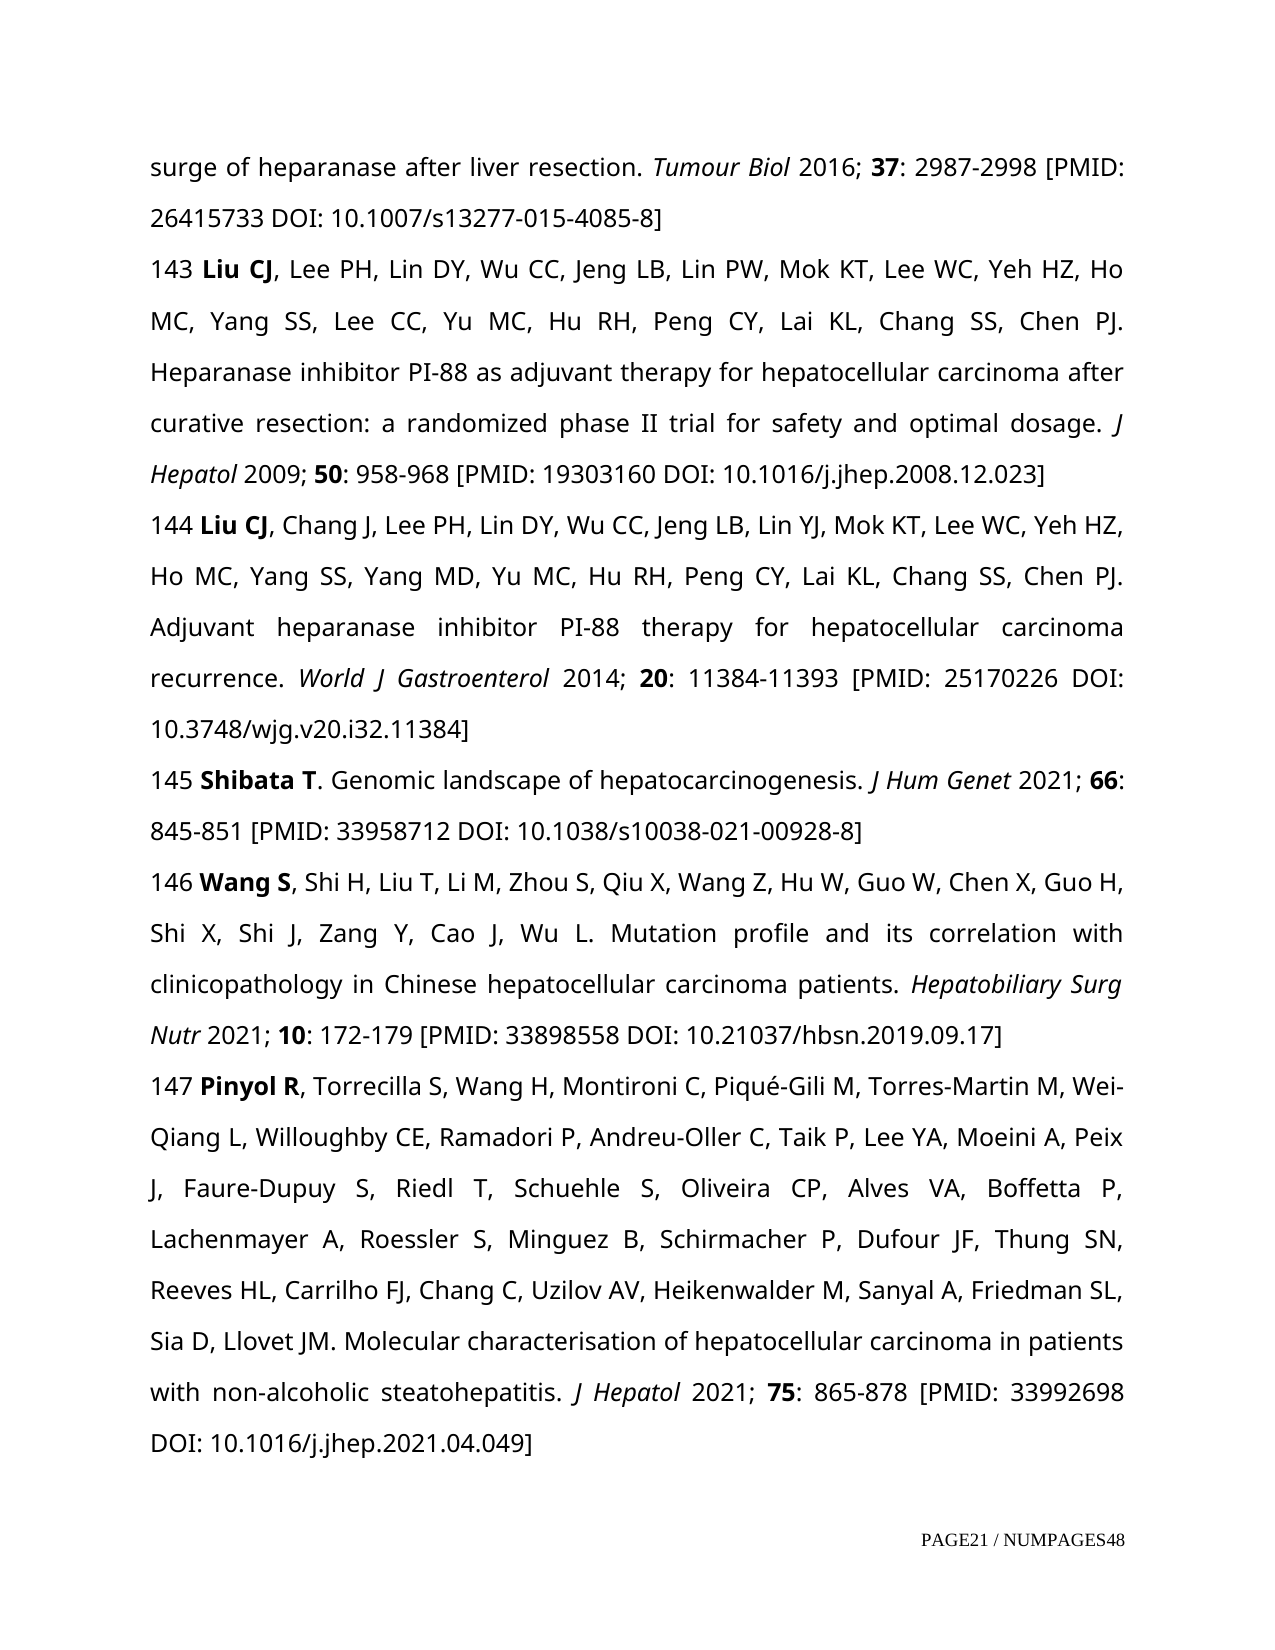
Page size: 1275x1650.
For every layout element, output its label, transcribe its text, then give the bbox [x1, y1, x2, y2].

text 147 Pinyol R, Torrecilla S, Wang H, Montironi C, Piqué-Gili M, Torres-Martin M, Wei-Qiang L, Willoughby CE, Ramadori P, Andreu-Oller C, Taik P, Lee YA, Moeini A, Peix J, Faure-Dupuy S, Riedl T, Schuehle S, Oliveira CP, Alves VA, Boffetta P, Lachenmayer A, Roessler S, Minguez B, Schirmacher P, Dufour JF, Thung SN, Reeves HL, Carrilho FJ, Chang C, Uzilov AV, Heikenwalder M, Sanyal A, Friedman SL, Sia D, Llovet JM. Molecular characterisation of hepatocellular carcinoma in patients with non-alcoholic steatohepatitis. J Hepatol 2021; 75: 865-878 [PMID: 33992698 DOI: 10.1016/j.jhep.2021.04.049] [150, 1069, 1125, 1460]
text 146 Wang S, Shi H, Liu T, Li M, Zhou S, Qiu X, Wang Z, Hu W, Guo W, Chen X, Guo H, Shi X, Shi J, Zang Y, Cao J, Wu L. Mutation profile and its correlation with clinicopathology in Chinese hepatocellular carcinoma patients. Hepatobiliary Surg Nutr 2021; 10: 172-179 [PMID: 33898558 DOI: 10.21037/hbsn.2019.09.17] [150, 864, 1125, 1052]
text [150, 150, 1125, 235]
text 143 Liu CJ, Lee PH, Lin DY, Wu CC, Jeng LB, Lin PW, Mok KT, Lee WC, Yeh HZ, Ho MC, Yang SS, Lee CC, Yu MC, Hu RH, Peng CY, Lai KL, Chang SS, Chen PJ. Heparanase inhibitor PI-88 as adjuvant therapy for hepatocellular carcinoma after curative resection: a randomized phase II trial for safety and optimal dosage. J Hepatol 2009; 50: 958-968 [PMID: 19303160 DOI: 10.1016/j.jhep.2008.12.023] [150, 252, 1125, 490]
text 145 Shibata T. Genomic landscape of hepatocarcinogenesis. J Hum Genet 2021; 66: 845-851 [PMID: 33958712 DOI: 10.1038/s10038-021-00928-8] [150, 762, 1125, 848]
text 144 Liu CJ, Chang J, Lee PH, Lin DY, Wu CC, Jeng LB, Lin YJ, Mok KT, Lee WC, Yeh HZ, Ho MC, Yang SS, Yang MD, Yu MC, Hu RH, Peng CY, Lai KL, Chang SS, Chen PJ. Adjuvant heparanase inhibitor PI-88 therapy for hepatocellular carcinoma recurrence. World J Gastroenterol 2014; 20: 11384-11393 [PMID: 25170226 DOI: 10.3748/wjg.v20.i32.11384] [150, 507, 1125, 746]
